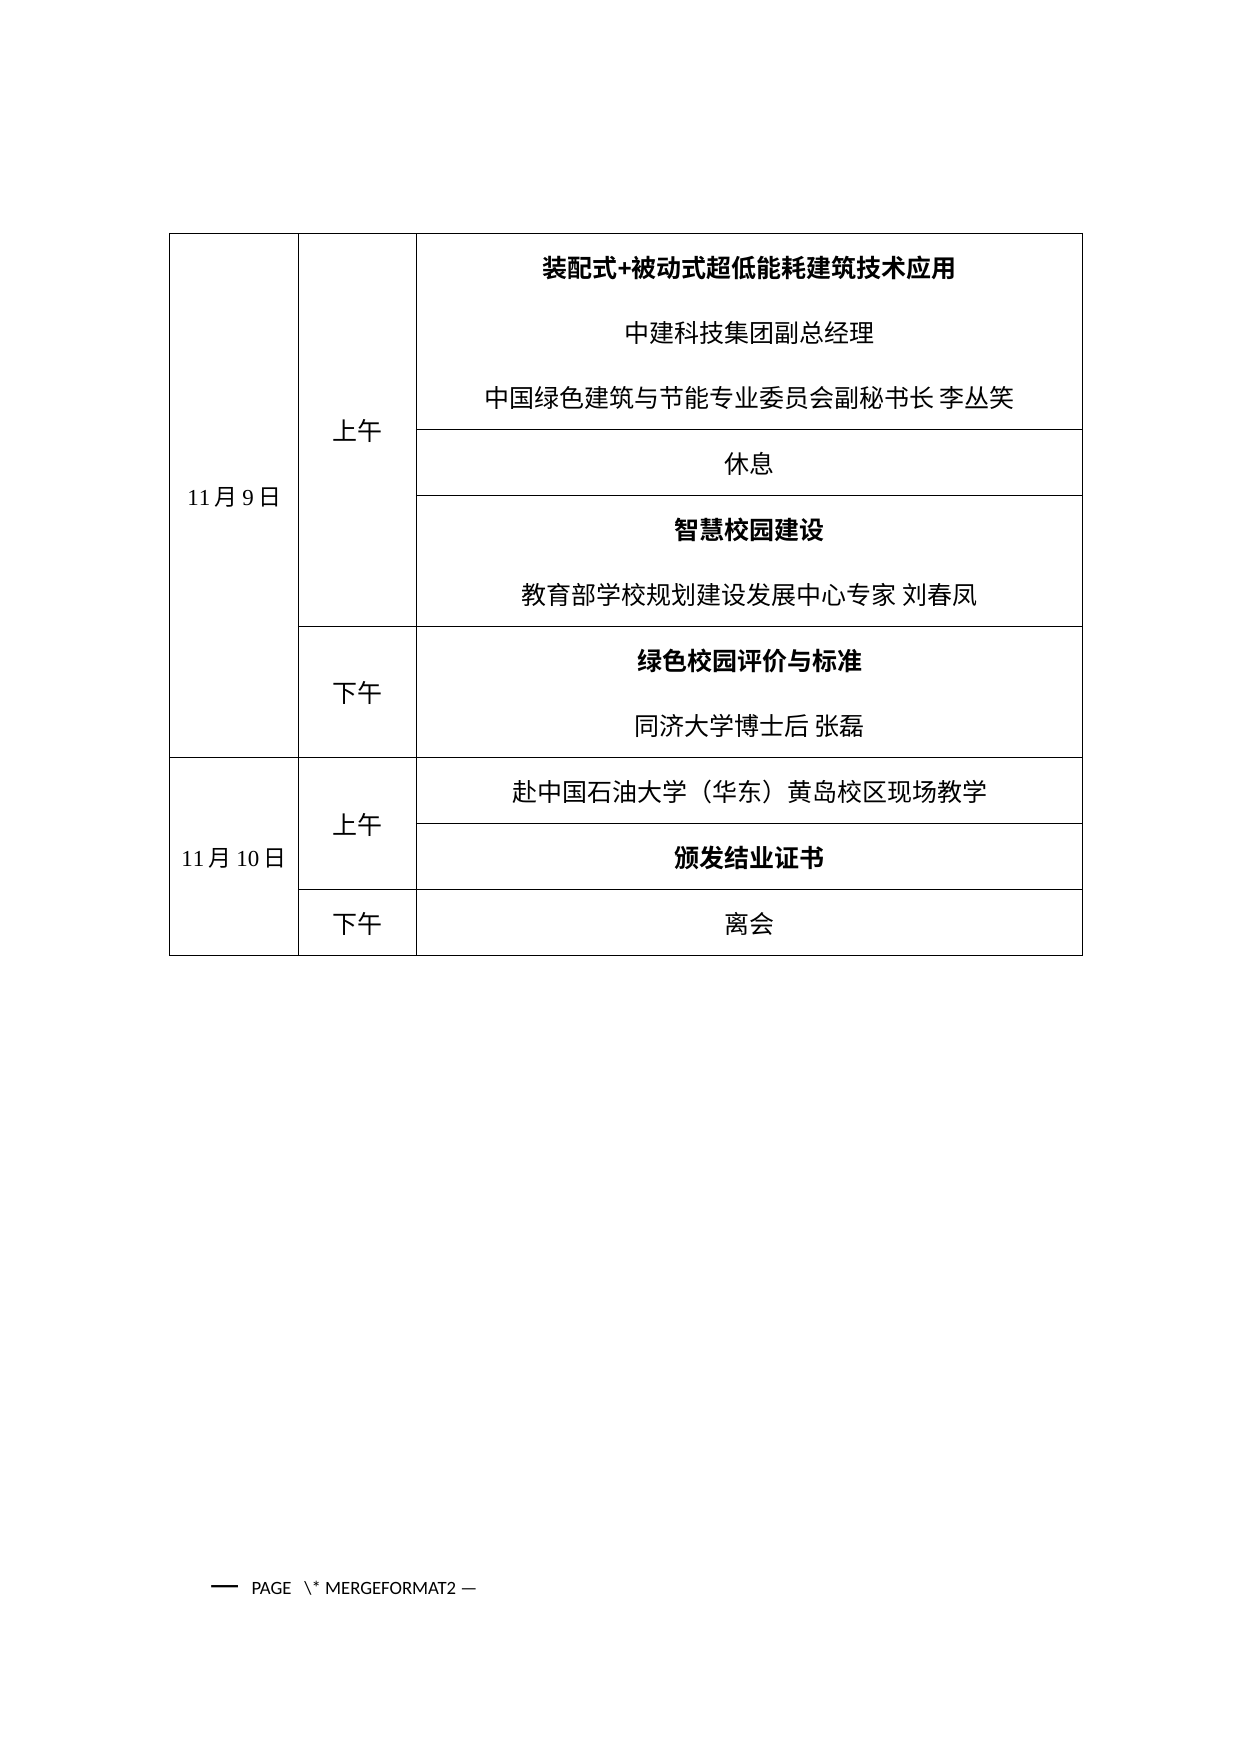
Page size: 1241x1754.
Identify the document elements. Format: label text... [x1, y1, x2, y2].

table_cell 智慧校园建设 教育部学校规划建设发展中心专家 刘春凤 [417, 496, 1082, 626]
table_cell 赴中国石油大学（华东）黄岛校区现场教学 [417, 758, 1082, 823]
table_cell 11月9日 [170, 234, 298, 757]
table_cell 装配式+被动式超低能耗建筑技术应用 中建科技集团副总经理 中国绿色建筑与节能专业委员会副秘书长 李丛笑 [417, 234, 1082, 429]
table_cell 11月10日 [170, 758, 298, 955]
table_cell 离会 [417, 890, 1082, 955]
table_cell 下午 [299, 627, 416, 757]
table_cell 上午 [299, 234, 416, 626]
table_cell 上午 [299, 758, 416, 889]
table_cell 休息 [417, 430, 1082, 495]
table_cell 颁发结业证书 [417, 824, 1082, 889]
table_cell 下午 [299, 890, 416, 955]
table_cell 绿色校园评价与标准 同济大学博士后 张磊 [417, 627, 1082, 757]
